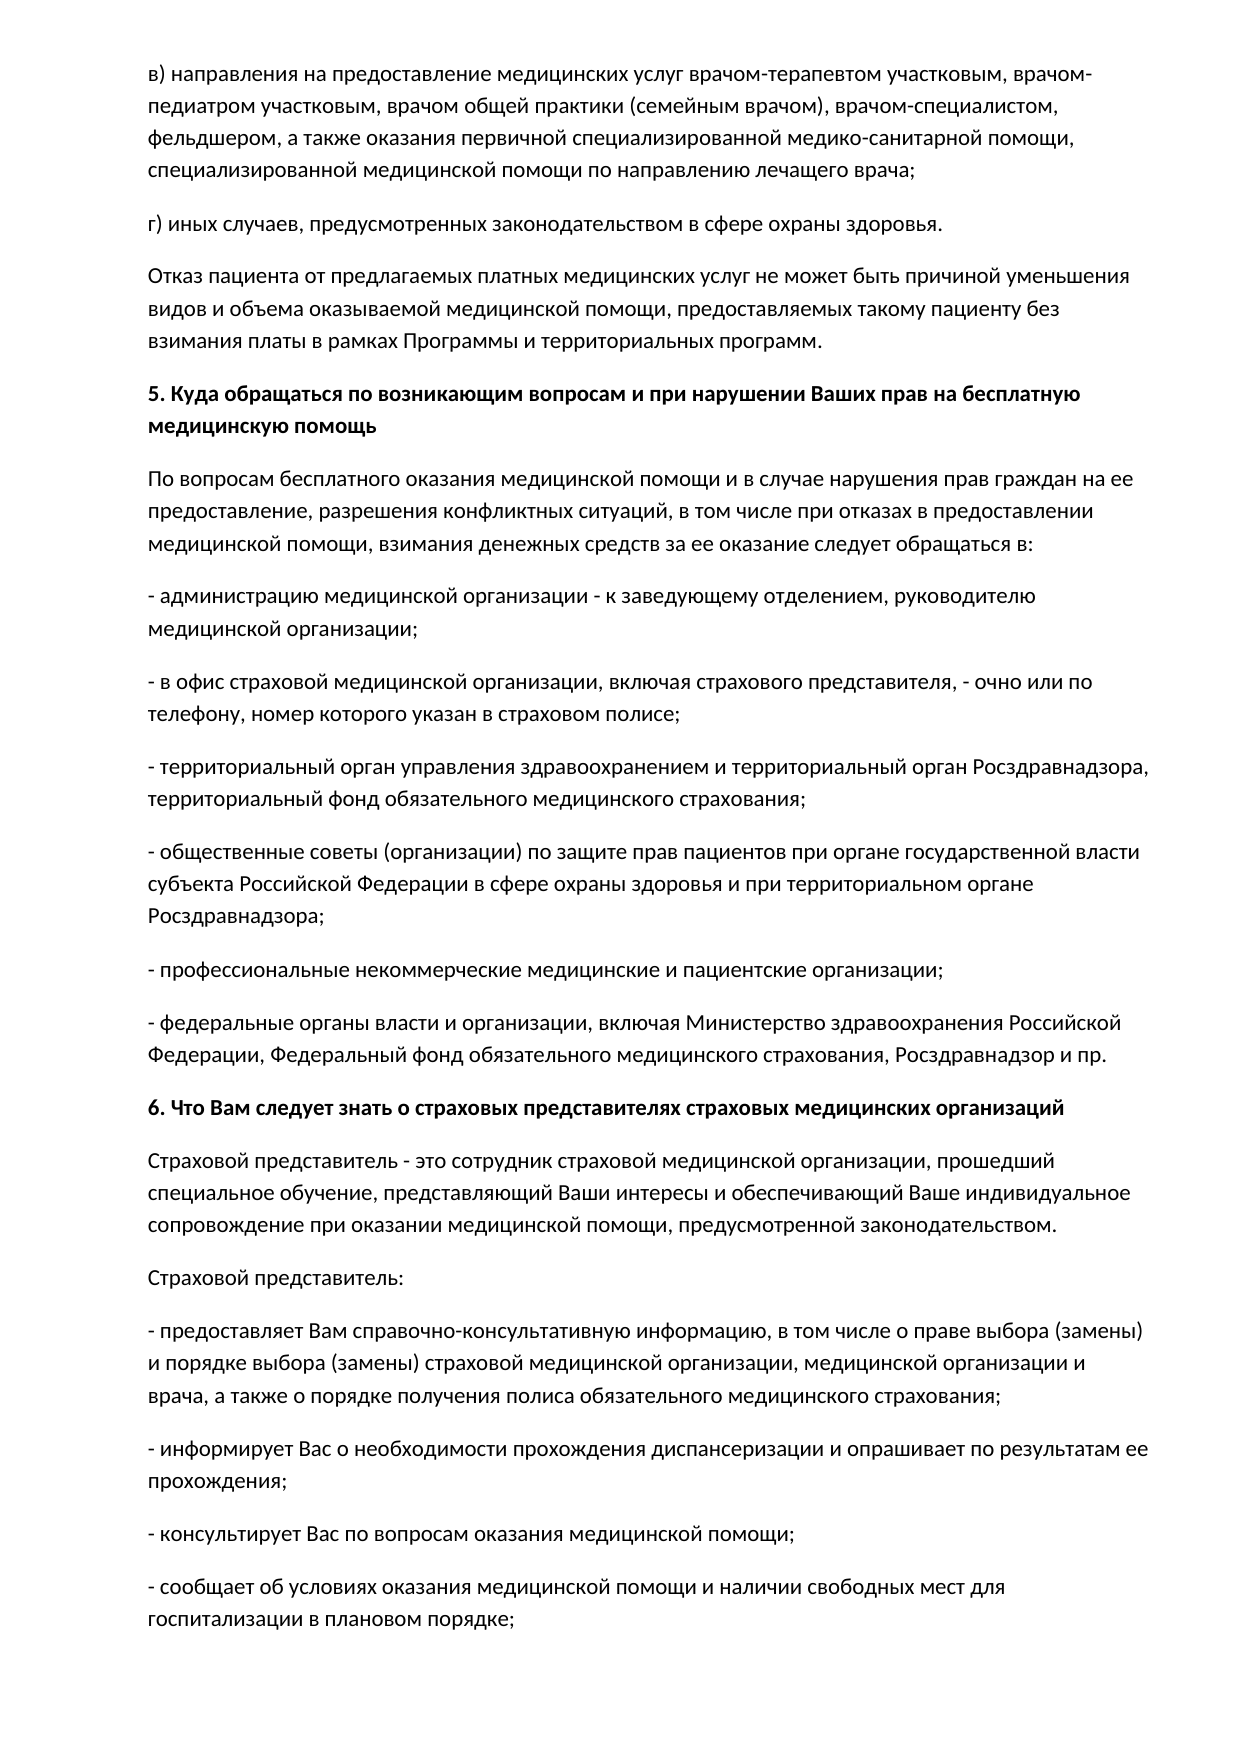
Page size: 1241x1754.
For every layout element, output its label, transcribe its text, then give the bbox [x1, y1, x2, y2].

text 5. Куда обращаться по возникающим вопросам и при нарушении Ваших прав на бесплатную медицинскую помощь [148, 379, 1152, 439]
text в) направления на предоставление медицинских услуг врачом-терапевтом участковым, врачом-педиатром участковым, врачом общей практики (семейным врачом), врачом-специалистом, фельдшером, а также оказания первичной специализированной медико-санитарной помощи, специализированной медицинской помощи по направлению лечащего врача; [148, 59, 1152, 184]
text - профессиональные некоммерческие медицинские и пациентские организации; [148, 955, 1152, 983]
text г) иных случаев, предусмотренных законодательством в сфере охраны здоровья. [148, 209, 1152, 237]
text - администрацию медицинской организации - к заведующему отделением, руководителю медицинской организации; [148, 582, 1152, 642]
text - консультирует Вас по вопросам оказания медицинской помощи; [148, 1519, 1152, 1547]
text - общественные советы (организации) по защите прав пациентов при органе государственной власти субъекта Российской Федерации в сфере охраны здоровья и при территориальном органе Росздравнадзора; [148, 837, 1152, 930]
text 6. Что Вам следует знать о страховых представителях страховых медицинских организаций [148, 1093, 1152, 1121]
text - сообщает об условиях оказания медицинской помощи и наличии свободных мест для госпитализации в плановом порядке; [148, 1572, 1152, 1632]
text Страховой представитель - это сотрудник страховой медицинской организации, прошедший специальное обучение, представляющий Ваши интересы и обеспечивающий Ваше индивидуальное сопровождение при оказании медицинской помощи, предусмотренной законодательством. [148, 1146, 1152, 1238]
text - федеральные органы власти и организации, включая Министерство здравоохранения Российской Федерации, Федеральный фонд обязательного медицинского страхования, Росздравнадзор и пр. [148, 1008, 1152, 1068]
text - информирует Вас о необходимости прохождения диспансеризации и опрашивает по результатам ее прохождения; [148, 1434, 1152, 1494]
text По вопросам бесплатного оказания медицинской помощи и в случае нарушения прав граждан на ее предоставление, разрешения конфликтных ситуаций, в том числе при отказах в предоставлении медицинской помощи, взимания денежных средств за ее оказание следует обращаться в: [148, 464, 1152, 557]
text - территориальный орган управления здравоохранением и территориальный орган Росздравнадзора, территориальный фонд обязательного медицинского страхования; [148, 752, 1152, 812]
text Страховой представитель: [148, 1263, 1152, 1291]
text - в офис страховой медицинской организации, включая страхового представителя, - очно или по телефону, номер которого указан в страховом полисе; [148, 667, 1152, 727]
text Отказ пациента от предлагаемых платных медицинских услуг не может быть причиной уменьшения видов и объема оказываемой медицинской помощи, предоставляемых такому пациенту без взимания платы в рамках Программы и территориальных программ. [148, 262, 1152, 354]
text - предоставляет Вам справочно-консультативную информацию, в том числе о праве выбора (замены) и порядке выбора (замены) страховой медицинской организации, медицинской организации и врача, а также о порядке получения полиса обязательного медицинского страхования; [148, 1316, 1152, 1409]
